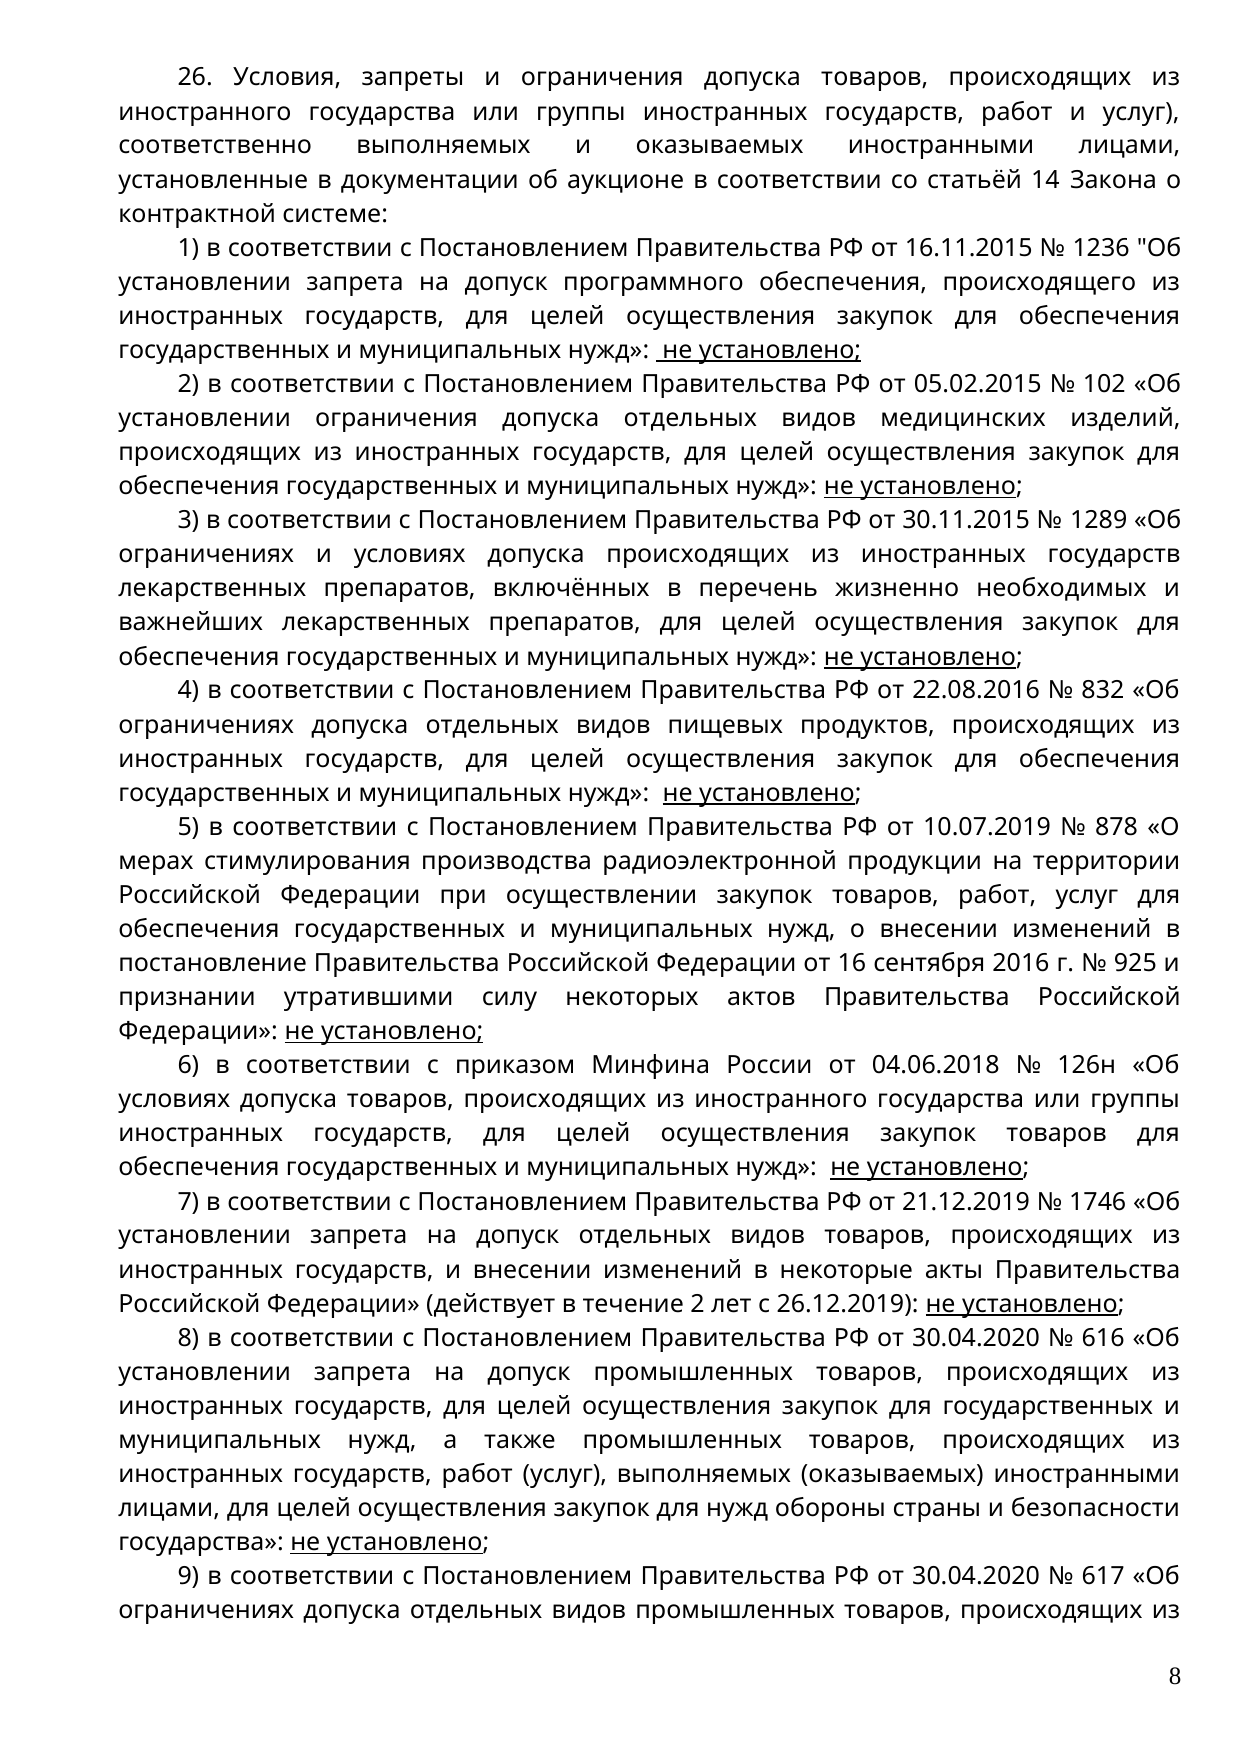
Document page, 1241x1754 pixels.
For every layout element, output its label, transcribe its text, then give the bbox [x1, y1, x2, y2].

text 6) в соответствии с приказом Минфина России от 04.06.2018 № 126н «Об условиях допуска товаров, происходящих из иностранного государства или группы иностранных государств, для целей осуществления закупок товаров для обеспечения государственных и муниципальных нужд»: не установлено; [118, 1047, 1181, 1183]
text 7) в соответствии с Постановлением Правительства РФ от 21.12.2019 № 1746 «Об установлении запрета на допуск отдельных видов товаров, происходящих из иностранных государств, и внесении изменений в некоторые акты Правительства Российской Федерации» (действует в течение 2 лет с 26.12.2019): не установлено; [118, 1183, 1181, 1319]
text 1) в соответствии с Постановлением Правительства РФ от 16.11.2015 № 1236 "Об установлении запрета на допуск программного обеспечения, происходящего из иностранных государств, для целей осуществления закупок для обеспечения государственных и муниципальных нужд»: не установлено; [118, 229, 1181, 366]
text 3) в соответствии с Постановлением Правительства РФ от 30.11.2015 № 1289 «Об ограничениях и условиях допуска происходящих из иностранных государств лекарственных препаратов, включённых в перечень жизненно необходимых и важнейших лекарственных препаратов, для целей осуществления закупок для обеспечения государственных и муниципальных нужд»: не установлено; [118, 502, 1181, 672]
text 4) в соответствии с Постановлением Правительства РФ от 22.08.2016 № 832 «Об ограничениях допуска отдельных видов пищевых продуктов, происходящих из иностранных государств, для целей осуществления закупок для обеспечения государственных и муниципальных нужд»: не установлено; [118, 672, 1181, 808]
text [118, 1558, 1181, 1626]
text 26. Условия, запреты и ограничения допуска товаров, происходящих из иностранного государства или группы иностранных государств, работ и услуг), соответственно выполняемых и оказываемых иностранными лицами, установленные в документации об аукционе в соответствии со статьёй 14 Закона о контрактной системе: [118, 59, 1181, 229]
text 2) в соответствии с Постановлением Правительства РФ от 05.02.2015 № 102 «Об установлении ограничения допуска отдельных видов медицинских изделий, происходящих из иностранных государств, для целей осуществления закупок для обеспечения государственных и муниципальных нужд»: не установлено; [118, 366, 1181, 502]
text 8) в соответствии с Постановлением Правительства РФ от 30.04.2020 № 616 «Об установлении запрета на допуск промышленных товаров, происходящих из иностранных государств, для целей осуществления закупок для государственных и муниципальных нужд, а также промышленных товаров, происходящих из иностранных государств, работ (услуг), выполняемых (оказываемых) иностранными лицами, для целей осуществления закупок для нужд обороны страны и безопасности государства»: не установлено; [118, 1319, 1181, 1558]
text 5) в соответствии с Постановлением Правительства РФ от 10.07.2019 № 878 «О мерах стимулирования производства радиоэлектронной продукции на территории Российской Федерации при осуществлении закупок товаров, работ, услуг для обеспечения государственных и муниципальных нужд, о внесении изменений в постановление Правительства Российской Федерации от 16 сентября 2016 г. № 925 и признании утратившими силу некоторых актов Правительства Российской Федерации»: не установлено; [118, 808, 1181, 1047]
